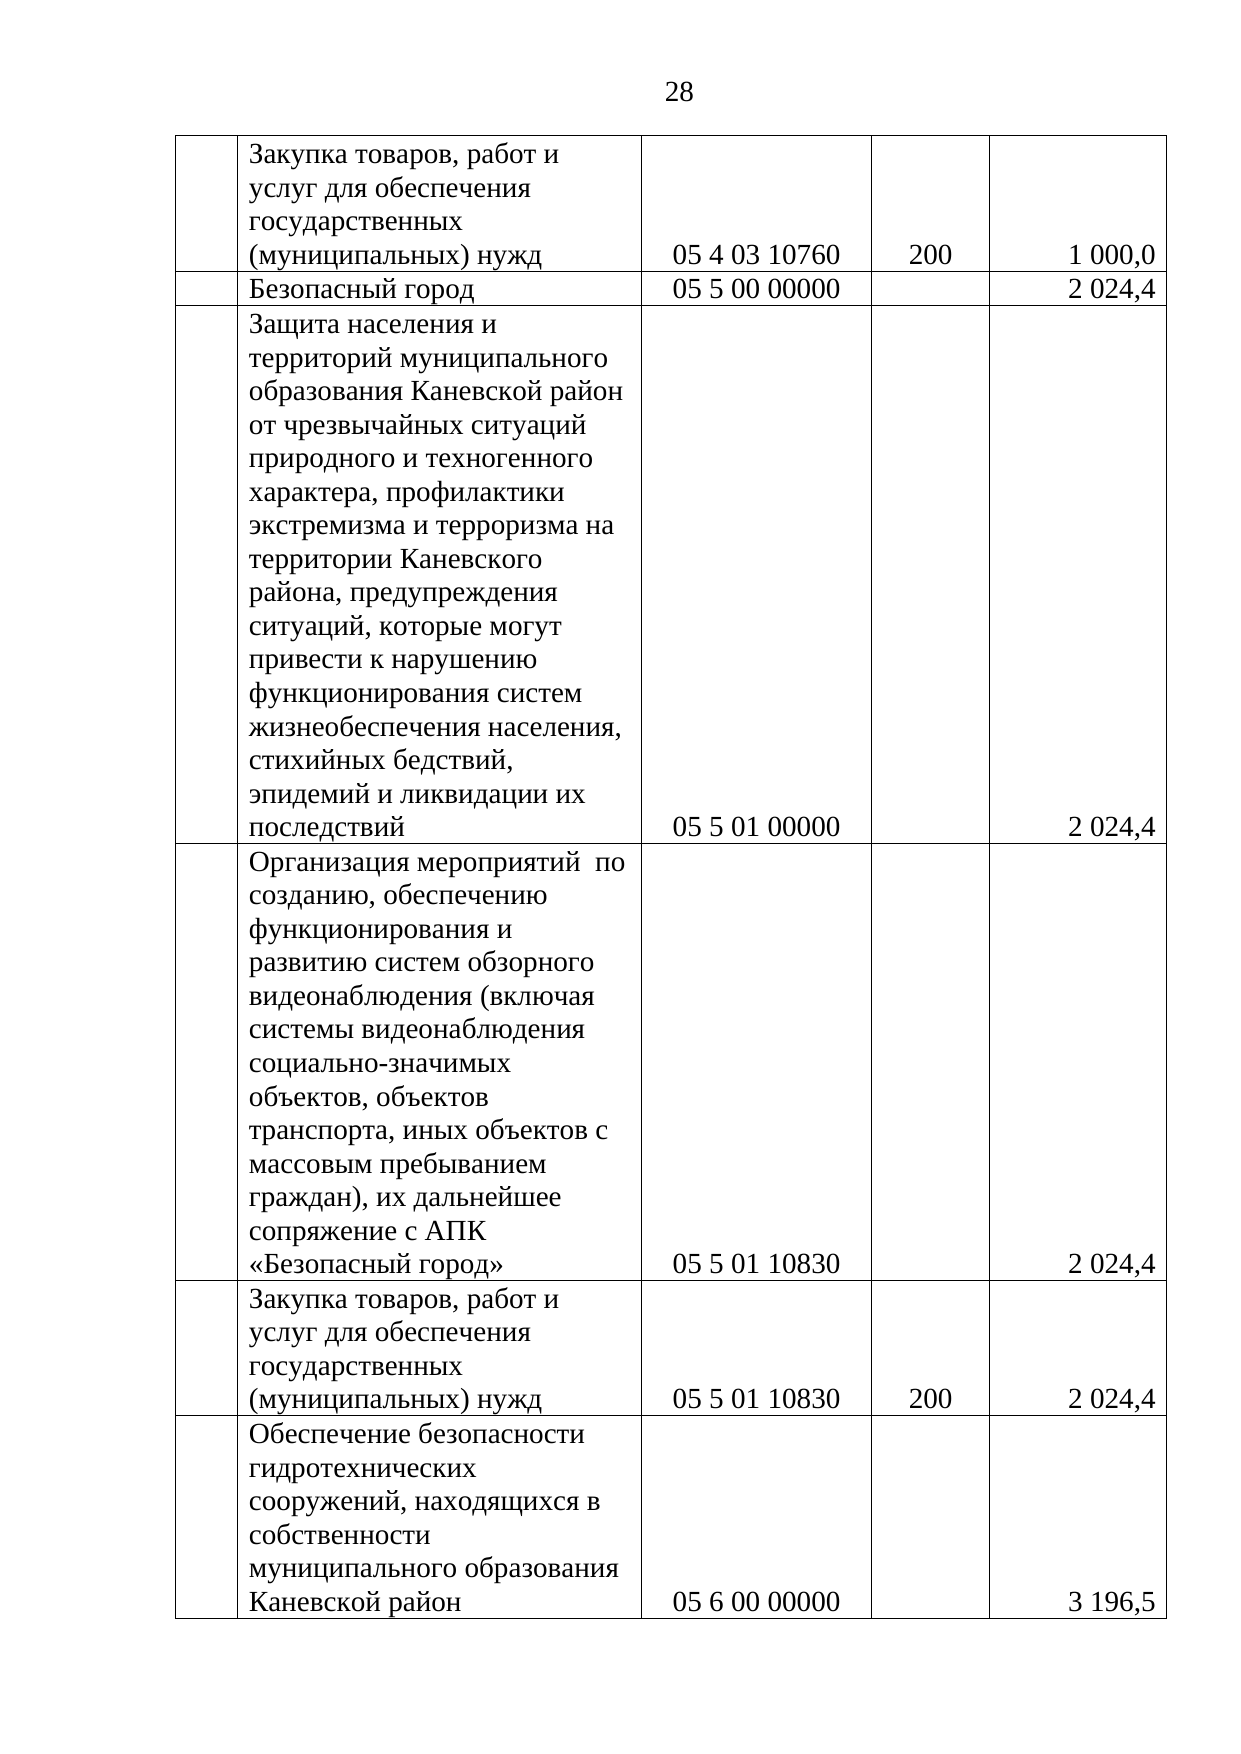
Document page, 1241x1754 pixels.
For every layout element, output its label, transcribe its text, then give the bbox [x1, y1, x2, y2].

table_cell [872, 844, 989, 1280]
table_cell Безопасный город [238, 272, 641, 305]
table_cell [872, 1416, 989, 1617]
table_cell [176, 844, 237, 1280]
table_cell Закупка товаров, работ и услуг для обеспечения государственных (муниципальных) нужд [238, 136, 641, 271]
table_cell 2 024,4 [990, 844, 1166, 1280]
table_cell [176, 1416, 237, 1617]
table_cell Организация мероприятий по созданию, обеспечению функционирования и развитию систем обзорного видеонаблюдения (включая системы видеонаблюдения социально-значимых объектов, объектов транспорта, иных объектов с массовым пребыванием граждан), их дальнейшее сопряжение с АПК «Безопасный город» [238, 844, 641, 1280]
table_cell Обеспечение безопасности гидротехнических сооружений, находящихся в собственности муниципального образования Каневской район [238, 1416, 641, 1617]
table_cell Защита населения и территорий муниципального образования Каневской район от чрезвычайных ситуаций природного и техногенного характера, профилактики экстремизма и терроризма на территории Каневского района, предупреждения ситуаций, которые могут привести к нарушению функционирования систем жизнеобеспечения населения, стихийных бедствий, эпидемий и ликвидации их последствий [238, 306, 641, 843]
table_cell 05 5 01 10830 [642, 844, 871, 1280]
table_cell 05 5 00 00000 [642, 272, 871, 305]
table_cell 05 5 01 00000 [642, 306, 871, 843]
table_cell 200 [872, 136, 989, 271]
table_cell 2 024,4 [990, 272, 1166, 305]
table_cell [872, 306, 989, 843]
table_cell 3 196,5 [990, 1416, 1166, 1617]
table_cell [176, 272, 237, 305]
table_cell [176, 136, 237, 271]
table_cell 2 024,4 [990, 306, 1166, 843]
table_cell 05 5 01 10830 [642, 1281, 871, 1415]
table_cell 05 4 03 10760 [642, 136, 871, 271]
table_cell 05 6 00 00000 [642, 1416, 871, 1617]
table_cell Закупка товаров, работ и услуг для обеспечения государственных (муниципальных) нужд [238, 1281, 641, 1415]
table_cell [176, 1281, 237, 1415]
table_cell 200 [872, 1281, 989, 1415]
table_cell [176, 306, 237, 843]
table_cell 1 000,0 [990, 136, 1166, 271]
table_cell 2 024,4 [990, 1281, 1166, 1415]
table_cell [872, 272, 989, 305]
